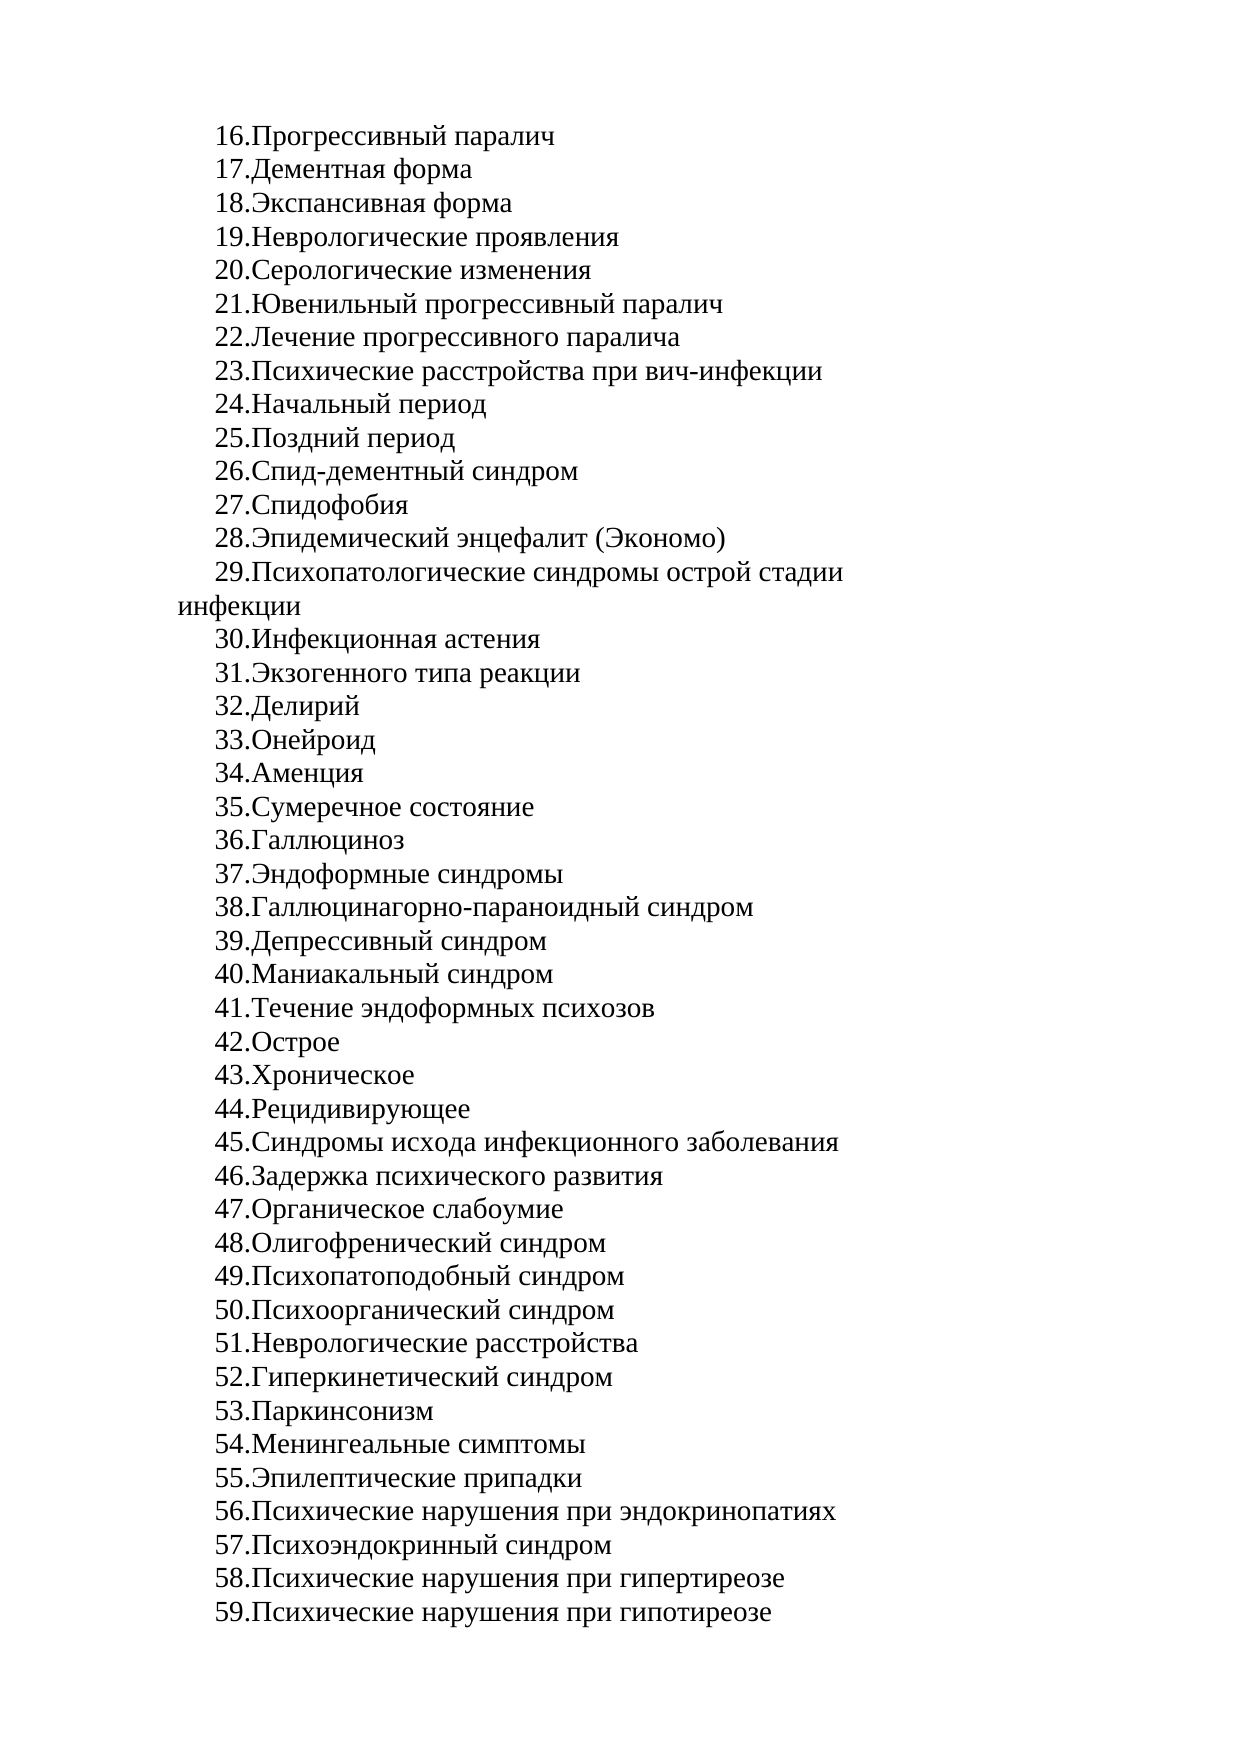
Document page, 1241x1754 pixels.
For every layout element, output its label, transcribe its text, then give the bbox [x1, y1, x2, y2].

list Аменция [177, 755, 1152, 789]
list Психические нарушения при гипертиреозе [177, 1560, 1152, 1594]
list Неврологические проявления [177, 219, 1152, 252]
list Лечение прогрессивного паралича [177, 319, 1152, 353]
list Психоорганический синдром [177, 1292, 1152, 1326]
list Спидофобия [177, 487, 1152, 521]
list Гиперкинетический синдром [177, 1359, 1152, 1393]
list Маниакальный синдром [177, 957, 1152, 990]
list Экзогенного типа реакции [177, 655, 1152, 688]
list Онейроид [177, 722, 1152, 755]
list Рецидивирующее [177, 1091, 1152, 1124]
list Органическое слабоумие [177, 1191, 1152, 1225]
list Галлюциноз [177, 822, 1152, 856]
list Начальный период [177, 386, 1152, 420]
list Течение эндоформных психозов [177, 990, 1152, 1024]
list Галлюцинагорно-параноидный синдром [177, 889, 1152, 923]
list Дементная форма [177, 152, 1152, 185]
list Психические нарушения при гипотиреозе [177, 1594, 1152, 1627]
list Серологические изменения [177, 252, 1152, 286]
list Спид-дементный синдром [177, 453, 1152, 487]
list Сумеречное состояние [177, 789, 1152, 822]
list Психоэндокринный синдром [177, 1527, 1152, 1560]
list Синдромы исхода инфекционного заболевания [177, 1124, 1152, 1158]
list Менингеальные симптомы [177, 1426, 1152, 1460]
list Экспансивная форма [177, 185, 1152, 219]
list Психические нарушения при эндокринопатиях [177, 1493, 1152, 1527]
list Паркинсонизм [177, 1393, 1152, 1426]
list Поздний период [177, 420, 1152, 453]
list Эпилептические припадки [177, 1460, 1152, 1493]
list Эпидемический энцефалит (Экономо) [177, 521, 1152, 554]
list Психопатоподобный синдром [177, 1258, 1152, 1292]
list Эндоформные синдромы [177, 856, 1152, 889]
list Хроническое [177, 1057, 1152, 1091]
list Делирий [177, 688, 1152, 722]
list Острое [177, 1024, 1152, 1057]
list Задержка психического развития [177, 1158, 1152, 1191]
list Инфекционная астения [177, 621, 1152, 655]
list Прогрессивный паралич [177, 118, 1152, 152]
list Психические расстройства при вич-инфекции [177, 353, 1152, 386]
list Психопатологические синдромы острой стадии инфекции [177, 554, 1152, 621]
list Ювенильный прогрессивный паралич [177, 286, 1152, 319]
list Неврологические расстройства [177, 1326, 1152, 1359]
list Депрессивный синдром [177, 923, 1152, 957]
list Олигофренический синдром [177, 1225, 1152, 1258]
